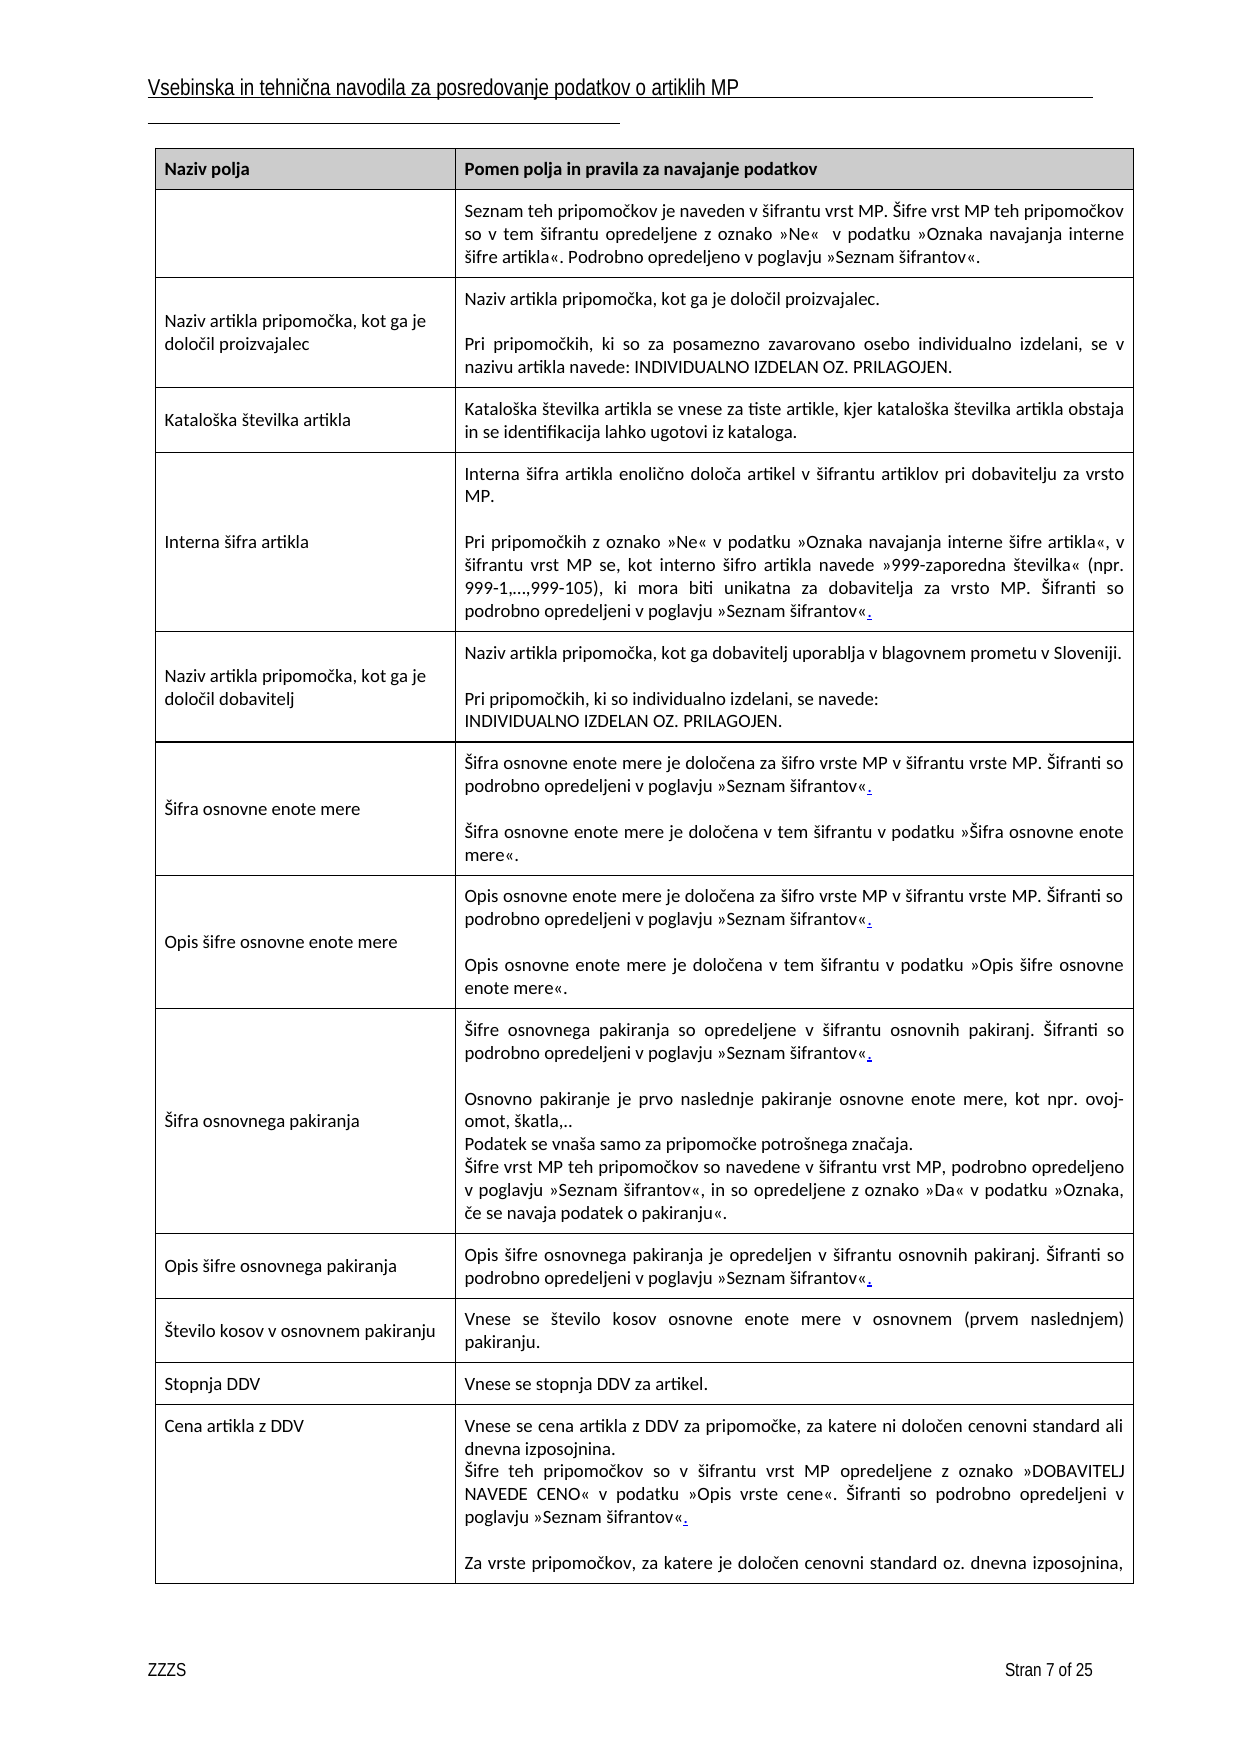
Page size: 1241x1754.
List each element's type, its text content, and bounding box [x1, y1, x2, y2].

table_cell Opis osnovne enote mere je določena za šifro vrste MP v šifrantu vrste MP. Šifranti so podrobno opredeljeni v poglavju »Seznam šifrantov«. Opis osnovne enote mere je določena v tem šifrantu v podatku »Opis šifre osnovne enote mere«. [456, 876, 1133, 1008]
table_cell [456, 190, 1133, 277]
table_cell Stopnja DDV [156, 1363, 455, 1404]
table_cell Kataloška številka artikla se vnese za tiste artikle, kjer kataloška številka artikla obstaja in se identifikacija lahko ugotovi iz kataloga. [456, 388, 1133, 452]
table_cell Opis šifre osnovne enote mere [156, 876, 455, 1008]
table_cell Interna šifra artikla [156, 453, 455, 631]
table_cell Vnese se stopnja DDV za artikel. [456, 1363, 1133, 1404]
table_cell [456, 1405, 1133, 1583]
table_cell Interna šifra artikla enolično določa artikel v šifrantu artiklov pri dobavitelju za vrsto MP. Pri pripomočkih z oznako »Ne« v podatku »Oznaka navajanja interne šifre artikla«, v šifrantu vrst MP se, kot interno šifro artikla navede »999-zaporedna številka« (npr. 999-1,…,999-105), ki mora biti unikatna za dobavitelja za vrsto MP. Šifranti so podrobno opredeljeni v poglavju »Seznam šifrantov«. [456, 453, 1133, 631]
table_cell Število kosov v osnovnem pakiranju [156, 1299, 455, 1362]
table_cell Naziv artikla pripomočka, kot ga je določil dobavitelj [156, 632, 455, 741]
table_cell Šifra osnovne enote mere [156, 743, 455, 875]
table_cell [156, 190, 455, 277]
table_cell Šifra osnovnega pakiranja [156, 1009, 455, 1233]
table_cell Šifra osnovne enote mere je določena za šifro vrste MP v šifrantu vrste MP. Šifranti so podrobno opredeljeni v poglavju »Seznam šifrantov«. Šifra osnovne enote mere je določena v tem šifrantu v podatku »Šifra osnovne enote mere«. [456, 743, 1133, 875]
table_header Naziv polja [156, 149, 455, 189]
table_cell Opis šifre osnovnega pakiranja je opredeljen v šifrantu osnovnih pakiranj. Šifranti so podrobno opredeljeni v poglavju »Seznam šifrantov«. [456, 1234, 1133, 1298]
table_cell Cena artikla z DDV [156, 1405, 455, 1583]
table_cell Vnese se število kosov osnovne enote mere v osnovnem (prvem naslednjem) pakiranju. [456, 1299, 1133, 1362]
table_cell Naziv artikla pripomočka, kot ga dobavitelj uporablja v blagovnem prometu v Sloveniji. Pri pripomočkih, ki so individualno izdelani, se navede: INDIVIDUALNO IZDELAN OZ. PRILAGOJEN. [456, 632, 1133, 741]
table_cell Naziv artikla pripomočka, kot ga je določil proizvajalec. Pri pripomočkih, ki so za posamezno zavarovano osebo individualno izdelani, se v nazivu artikla navede: INDIVIDUALNO IZDELAN OZ. PRILAGOJEN. [456, 278, 1133, 387]
table_header Pomen polja in pravila za navajanje podatkov [456, 149, 1133, 189]
table_cell Opis šifre osnovnega pakiranja [156, 1234, 455, 1298]
table_cell Kataloška številka artikla [156, 388, 455, 452]
table_cell Šifre osnovnega pakiranja so opredeljene v šifrantu osnovnih pakiranj. Šifranti so podrobno opredeljeni v poglavju »Seznam šifrantov«. Osnovno pakiranje je prvo naslednje pakiranje osnovne enote mere, kot npr. ovoj-omot, škatla,.. Podatek se vnaša samo za pripomočke potrošnega značaja. Šifre vrst MP teh pripomočkov so navedene v šifrantu vrst MP, podrobno opredeljeno v poglavju »Seznam šifrantov«, in so opredeljene z oznako »Da« v podatku »Oznaka, če se navaja podatek o pakiranju«. [456, 1009, 1133, 1233]
table_cell Naziv artikla pripomočka, kot ga je določil proizvajalec [156, 278, 455, 387]
